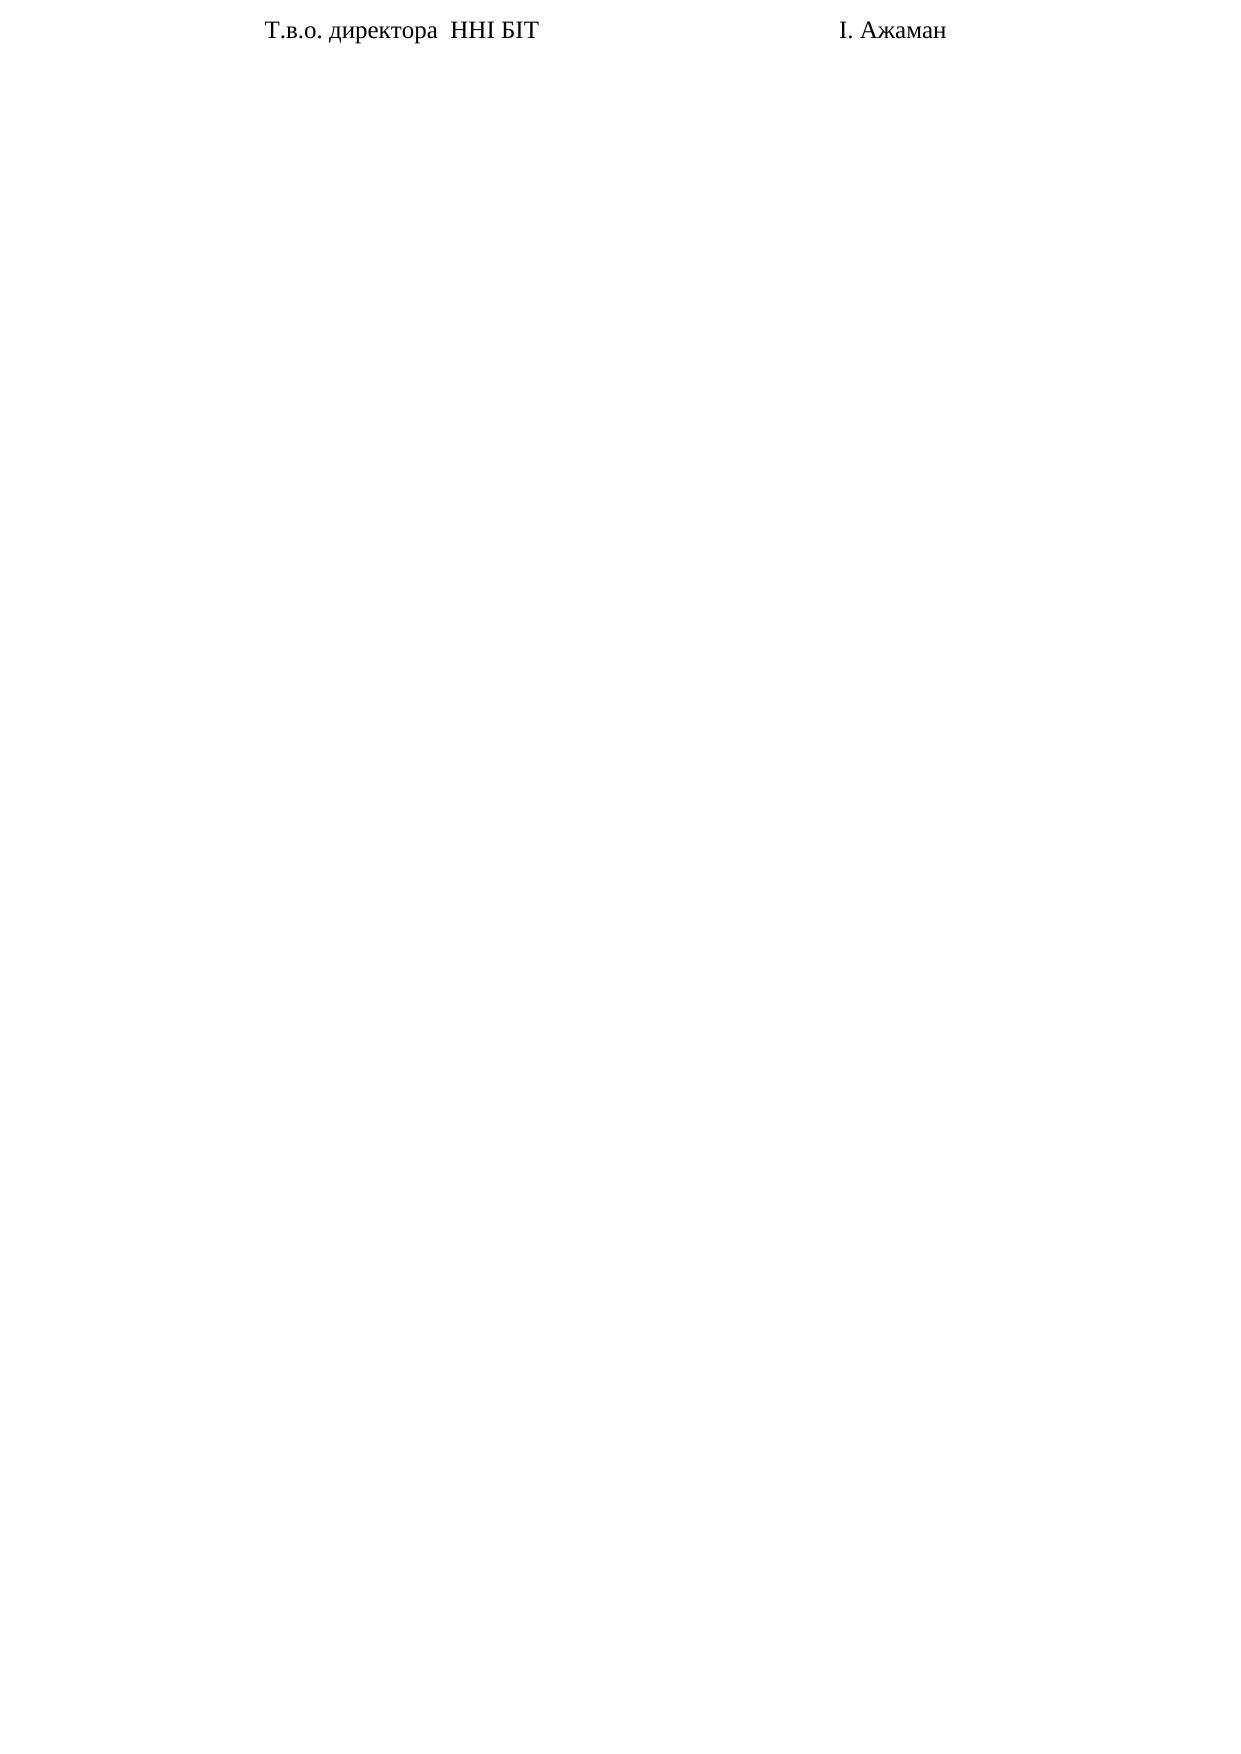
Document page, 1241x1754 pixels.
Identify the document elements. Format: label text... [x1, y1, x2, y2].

text Т.в.о. директора ННІ БІТ І. Ажаман [59, 15, 1152, 43]
